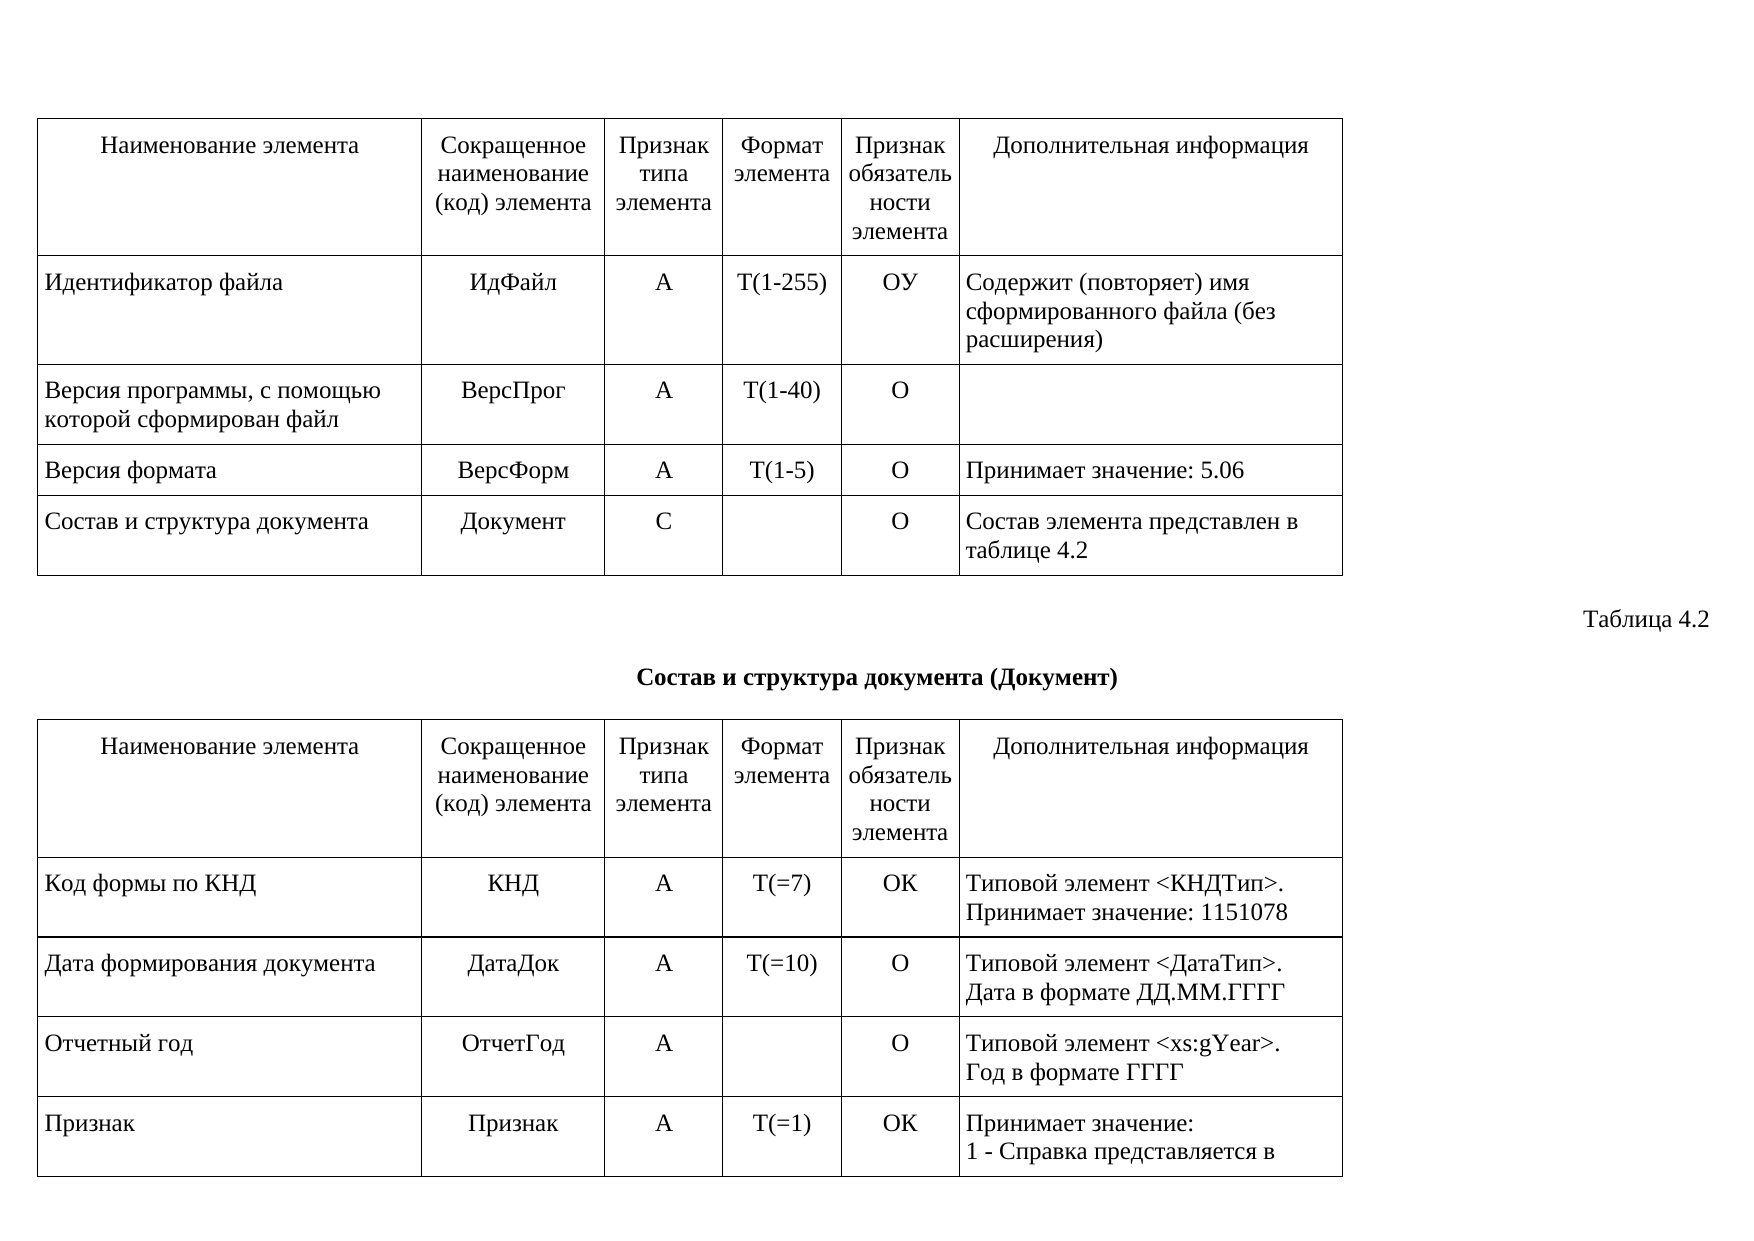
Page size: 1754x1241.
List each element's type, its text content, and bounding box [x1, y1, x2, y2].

table_cell [723, 496, 841, 574]
table_cell Типовой элемент <ДатаТип>. Дата в формате ДД.ММ.ГГГГ [960, 938, 1342, 1016]
table_cell ОУ [842, 256, 959, 364]
table_cell Версия формата [38, 445, 421, 495]
table_cell О [842, 445, 959, 495]
table_cell Содержит (повторяет) имя сформированного файла (без расширения) [960, 256, 1342, 364]
table_cell А [605, 938, 722, 1016]
text Состав и структура документа (Документ) [44, 662, 1710, 691]
table_cell ИдФайл [422, 256, 604, 364]
table_cell С [605, 496, 722, 574]
table_cell А [605, 858, 722, 936]
table_cell Принимает значение: 5.06 [960, 445, 1342, 495]
table_cell А [605, 365, 722, 444]
table_cell T(1-255) [723, 256, 841, 364]
table_cell А [605, 1017, 722, 1096]
table_cell ВерсФорм [422, 445, 604, 495]
table_cell КНД [422, 858, 604, 936]
table_header Сокращенное наименование (код) элемента [422, 720, 604, 857]
table_cell T(=10) [723, 938, 841, 1016]
table_cell О [842, 496, 959, 574]
table_cell Код формы по КНД [38, 858, 421, 936]
table_cell Типовой элемент <xs:gYear>. Год в формате ГГГГ [960, 1017, 1342, 1096]
table_cell ОК [842, 858, 959, 936]
table_header Формат элемента [723, 119, 841, 255]
table_cell T(=1) [723, 1097, 841, 1176]
table_cell Дата формирования документа [38, 938, 421, 1016]
table_cell Идентификатор файла [38, 256, 421, 364]
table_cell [960, 1097, 1342, 1176]
table_cell ДатаДок [422, 938, 604, 1016]
table_cell [960, 365, 1342, 444]
table_header Признак обязательности элемента [842, 119, 959, 255]
table_cell [723, 1017, 841, 1096]
table_cell T(1-40) [723, 365, 841, 444]
table_cell А [605, 256, 722, 364]
table_header Наименование элемента [38, 720, 421, 857]
table_cell А [605, 1097, 722, 1176]
table_cell О [842, 1017, 959, 1096]
table_header Сокращенное наименование (код) элемента [422, 119, 604, 255]
table_header Наименование элемента [38, 119, 421, 255]
table_cell ОтчетГод [422, 1017, 604, 1096]
table_header Дополнительная информация [960, 720, 1342, 857]
table_cell Состав и структура документа [38, 496, 421, 574]
table_cell T(=7) [723, 858, 841, 936]
table_cell О [842, 938, 959, 1016]
table_cell Документ [422, 496, 604, 574]
table_cell ВерсПрог [422, 365, 604, 444]
table_header Дополнительная информация [960, 119, 1342, 255]
table_cell О [842, 365, 959, 444]
table_header Признак типа элемента [605, 720, 722, 857]
table_cell А [605, 445, 722, 495]
table_cell Признак [38, 1097, 421, 1176]
table_cell T(1-5) [723, 445, 841, 495]
table_cell ОК [842, 1097, 959, 1176]
table_cell Состав элемента представлен в таблице 4.2 [960, 496, 1342, 574]
table_header Формат элемента [723, 720, 841, 857]
text Таблица 4.2 [44, 604, 1710, 633]
table_cell Отчетный год [38, 1017, 421, 1096]
table_cell Признак [422, 1097, 604, 1176]
table_header Признак обязательности элемента [842, 720, 959, 857]
table_header Признак типа элемента [605, 119, 722, 255]
table_cell Типовой элемент <КНДТип>. Принимает значение: 1151078 [960, 858, 1342, 936]
table_cell Версия программы, с помощью которой сформирован файл [38, 365, 421, 444]
